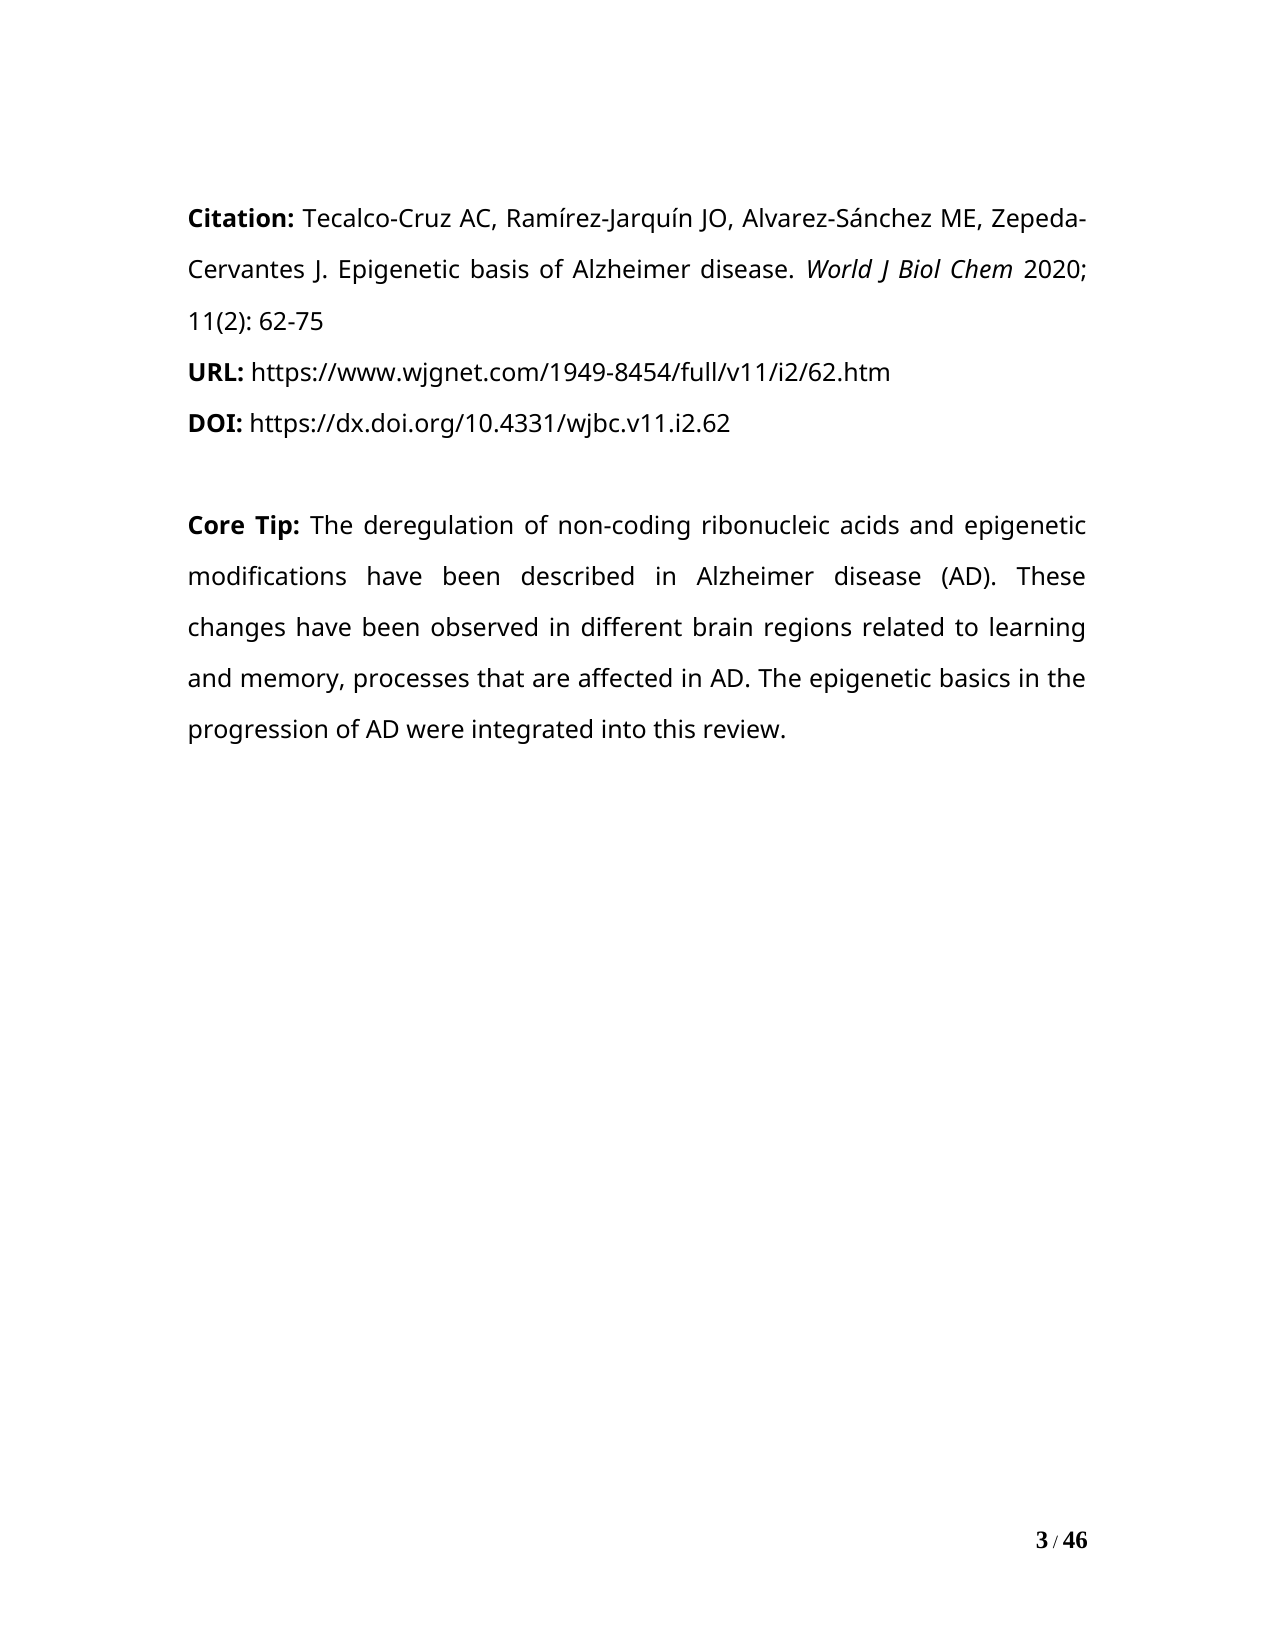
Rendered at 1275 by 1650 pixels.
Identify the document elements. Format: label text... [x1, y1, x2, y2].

text Core tip: The deregulation of non-coding ribonucleic acids and epigenetic modifications have been described in Alzheimer disease (AD). These changes have been observed in different brain regions related to learning and memory, processes that are affected in AD. The epigenetic basics in the progression of AD were integrated into this review. [187, 507, 1087, 746]
text URL: https://www.wjgnet.com/1949-8454/full/v11/i2/62.htm [187, 354, 1087, 388]
text Citation: Tecalco-Cruz AC, Ramírez-Jarquín JO, Alvarez-Sánchez ME, Zepeda-Cervantes J. Epigenetic basis of Alzheimer disease. World J Biol Chem 2020; 11(2): 62-75 [187, 201, 1087, 337]
text DOI: https://dx.doi.org/10.4331/wjbc.v11.i2.62 [187, 405, 1087, 439]
